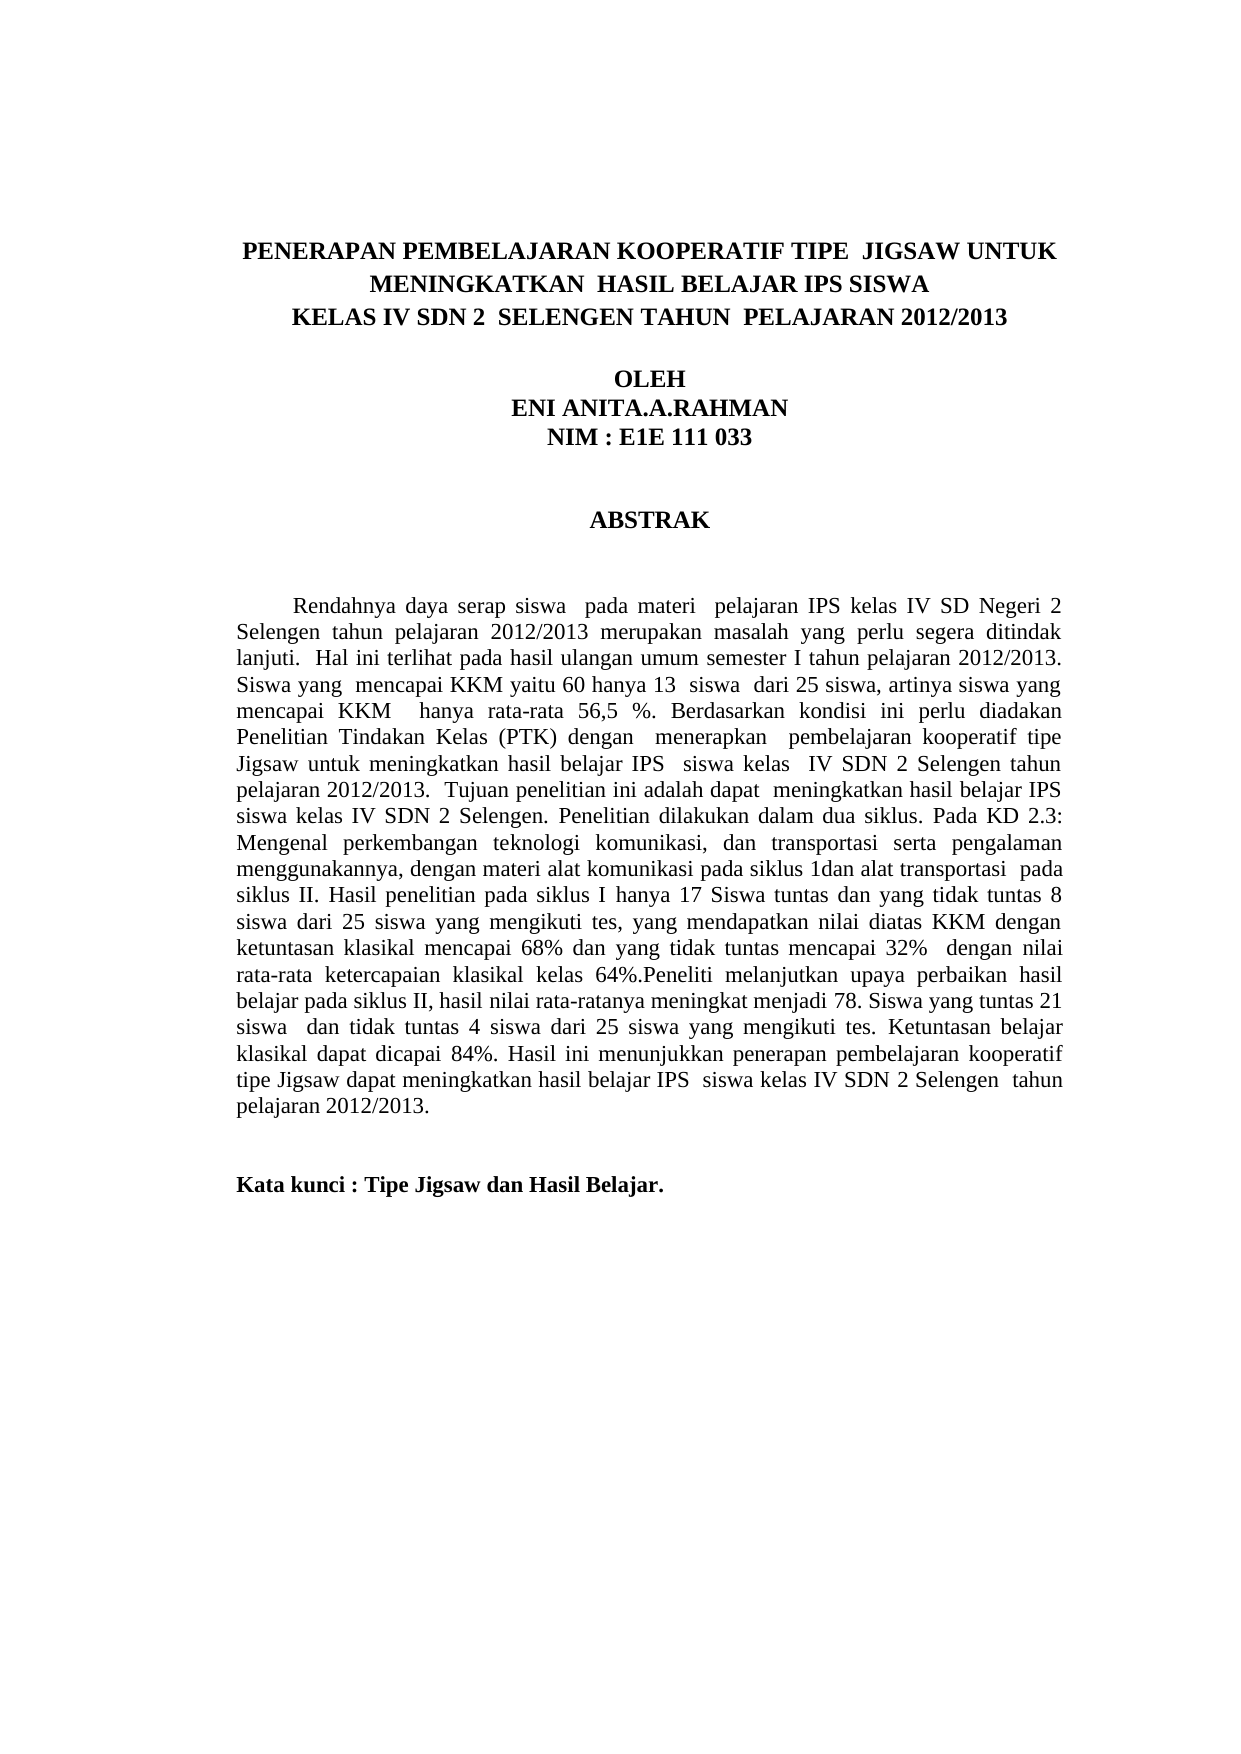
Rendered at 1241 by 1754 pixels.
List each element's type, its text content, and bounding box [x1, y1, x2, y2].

text ENI ANITA.A.RAHMAN [236, 393, 1063, 422]
text PENERAPAN PEMBELAJARAN KOOPERATIF TIPE JIGSAW UNTUK MENINGKATKan HASIL BELAJAR IPS SISWA [236, 236, 1063, 298]
text oLeh [236, 364, 1063, 393]
text NIM : E1E 111 033 [236, 422, 1063, 450]
text ABSTRAK [236, 505, 1063, 534]
text Kata kunci : Tipe Jigsaw dan Hasil Belajar. [236, 1171, 1063, 1198]
text Rendahnya daya serap siswa pada materi pelajaran IPS kelas IV SD Negeri 2 Selengen tahun pelajaran 2012/2013 merupakan masalah yang perlu segera ditindak lanjuti. Hal ini terlihat pada hasil ulangan umum semester I tahun pelajaran 2012/2013. Siswa yang mencapai KKM yaitu 60 hanya 13 siswa dari 25 siswa, artinya siswa yang mencapai KKM hanya rata-rata 56,5 %. Berdasarkan kondisi ini perlu diadakan Penelitian Tindakan Kelas (PTK) dengan menerapkan pembelajaran kooperatif tipe Jigsaw untuk meningkatkan hasil belajar IPS siswa kelas IV SDN 2 Selengen tahun pelajaran 2012/2013. Tujuan penelitian ini adalah dapat meningkatkan hasil belajar IPS siswa kelas IV SDN 2 Selengen. Penelitian dilakukan dalam dua siklus. Pada KD 2.3: Mengenal perkembangan teknologi komunikasi, dan transportasi serta pengalaman menggunakannya, dengan materi alat komunikasi pada siklus 1dan alat transportasi pada siklus II. Hasil penelitian pada siklus I hanya 17 Siswa tuntas dan yang tidak tuntas 8 siswa dari 25 siswa yang mengikuti tes, yang mendapatkan nilai diatas KKM dengan ketuntasan klasikal mencapai 68% dan yang tidak tuntas mencapai 32% dengan nilai rata-rata ketercapaian klasikal kelas 64%.Peneliti melanjutkan upaya perbaikan hasil belajar pada siklus II, hasil nilai rata-ratanya meningkat menjadi 78. Siswa yang tuntas 21 siswa dan tidak tuntas 4 siswa dari 25 siswa yang mengikuti tes. Ketuntasan belajar klasikal dapat dicapai 84%. Hasil ini menunjukkan penerapan pembelajaran kooperatif tipe Jigsaw dapat meningkatkan hasil belajar IPS siswa kelas IV SDN 2 Selengen tahun pelajaran 2012/2013. [236, 592, 1063, 1119]
text KELAS IV SDN 2 SELENGEN TAHUN PELAJARAN 2012/2013 [236, 302, 1063, 331]
